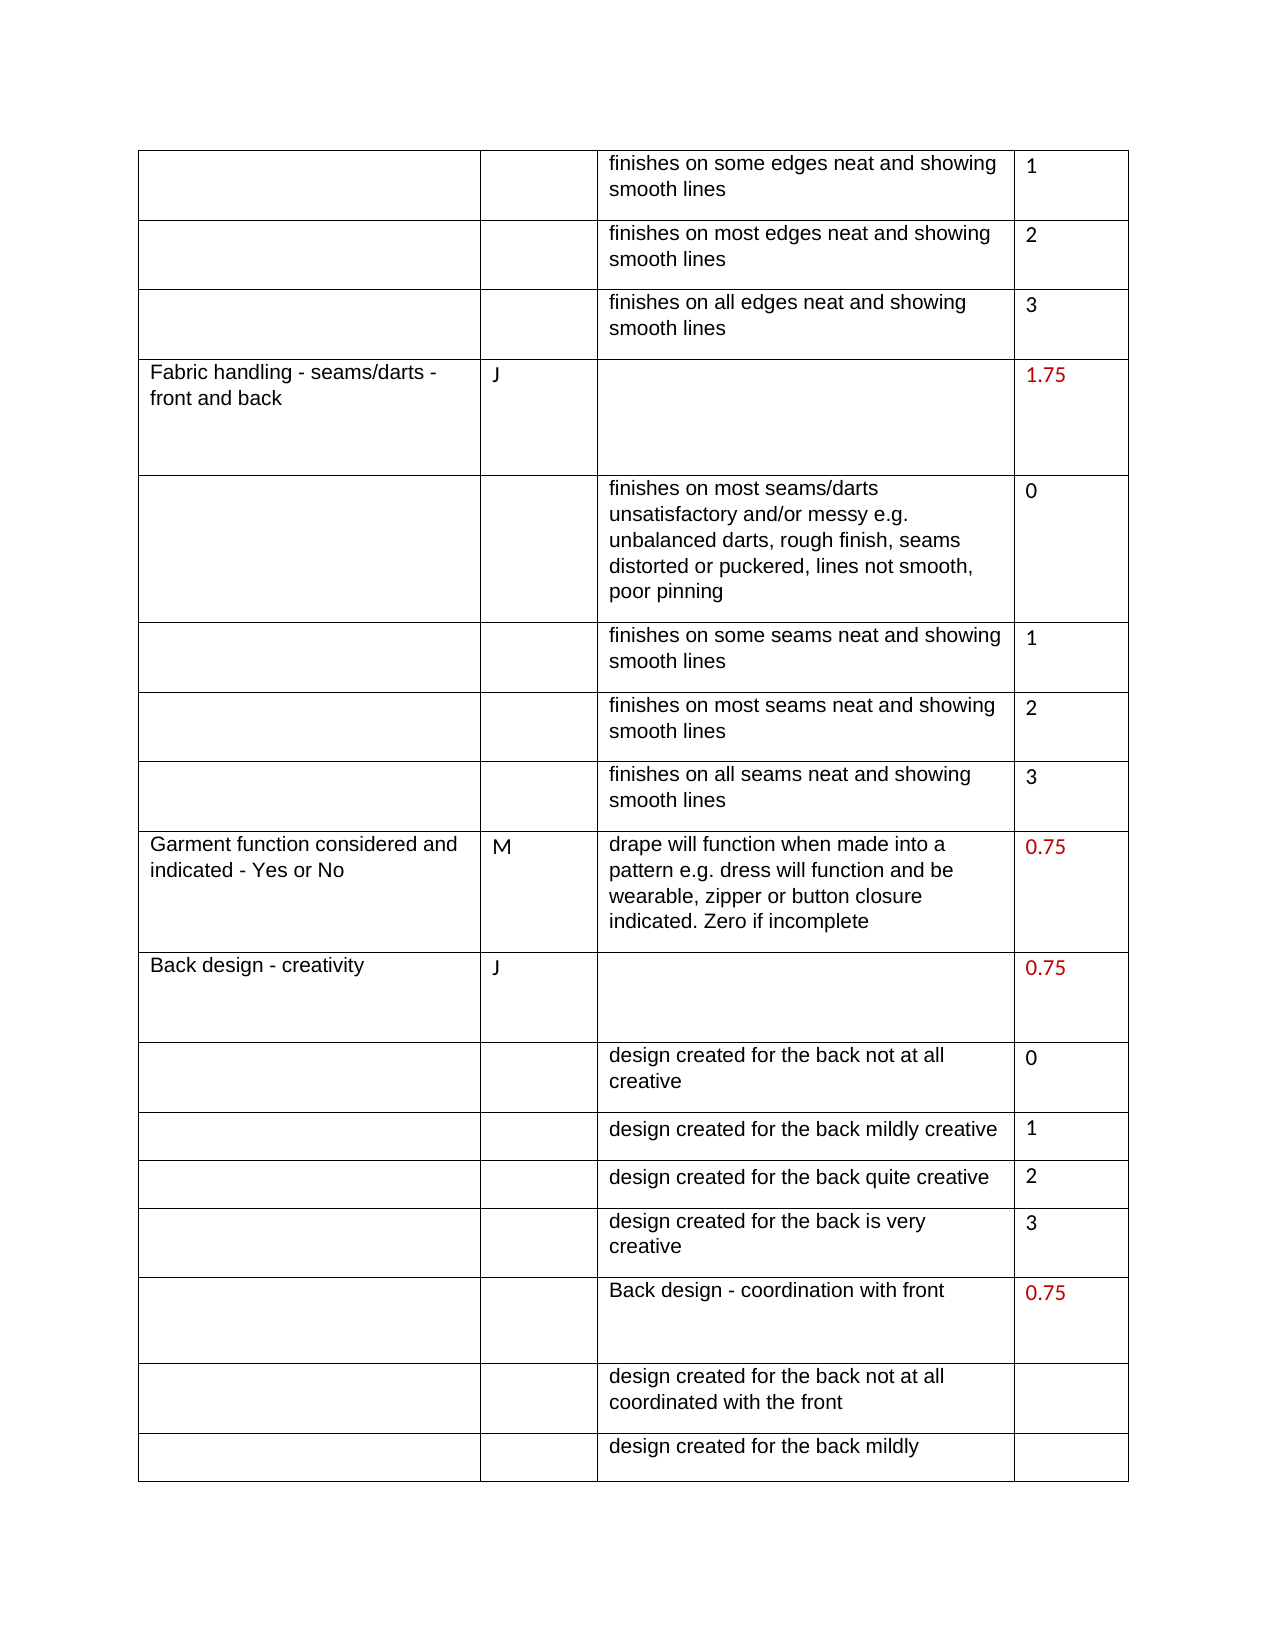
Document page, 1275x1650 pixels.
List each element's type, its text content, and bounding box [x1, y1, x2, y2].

table_cell 3 [1015, 1209, 1128, 1277]
table_cell [139, 1113, 480, 1160]
table_cell [139, 1161, 480, 1207]
table_cell 2 [1015, 693, 1128, 761]
table_cell 0 [1015, 1043, 1128, 1112]
table_cell [139, 762, 480, 831]
table_cell design created for the back not at all creative [598, 1043, 1014, 1112]
table_cell [481, 1043, 597, 1112]
table_cell [139, 693, 480, 761]
table_cell [139, 1278, 480, 1363]
table_cell 3 [1015, 290, 1128, 359]
table_cell 0.75 [1015, 1278, 1128, 1363]
table_cell [481, 1209, 597, 1277]
table_cell [139, 1364, 480, 1433]
table_cell [481, 693, 597, 761]
table_cell finishes on some edges neat and showing smooth lines [598, 151, 1014, 219]
table_cell 1 [1015, 151, 1128, 219]
table_cell finishes on most seams neat and showing smooth lines [598, 693, 1014, 761]
table_cell finishes on most edges neat and showing smooth lines [598, 221, 1014, 289]
table_cell finishes on most seams/darts unsatisfactory and/or messy e.g. unbalanced darts, rough finish, seams distorted or puckered, lines not smooth, poor pinning [598, 476, 1014, 622]
table_cell 1 [1015, 623, 1128, 692]
table_cell [139, 1043, 480, 1112]
table_cell 2 [1015, 221, 1128, 289]
table_cell [1015, 1434, 1128, 1481]
table_cell [481, 476, 597, 622]
table_cell [481, 1113, 597, 1160]
table_cell design created for the back is very creative [598, 1209, 1014, 1277]
table_cell [139, 1434, 480, 1481]
table_cell [481, 1364, 597, 1433]
table_cell [481, 1278, 597, 1363]
table_cell 3 [1015, 762, 1128, 831]
table_cell design created for the back mildly creative [598, 1113, 1014, 1160]
table_cell J [481, 953, 597, 1042]
table_cell [481, 762, 597, 831]
table_cell finishes on all seams neat and showing smooth lines [598, 762, 1014, 831]
table_cell 1.75 [1015, 360, 1128, 475]
table_cell [139, 623, 480, 692]
table_cell Back design - creativity [139, 953, 480, 1042]
table_cell design created for the back not at all coordinated with the front [598, 1364, 1014, 1433]
table_cell 2 [1015, 1161, 1128, 1207]
table_cell [598, 953, 1014, 1042]
table_cell J [481, 360, 597, 475]
table_cell [481, 151, 597, 219]
table_cell [139, 290, 480, 359]
table_cell [481, 290, 597, 359]
table_cell M [481, 832, 597, 952]
table_cell 0.75 [1015, 953, 1128, 1042]
table_cell 0.75 [1015, 832, 1128, 952]
table_cell design created for the back quite creative [598, 1161, 1014, 1207]
table_cell [139, 151, 480, 219]
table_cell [598, 1434, 1014, 1481]
table_cell [481, 1434, 597, 1481]
table_cell [139, 476, 480, 622]
table_cell [481, 221, 597, 289]
table_cell Back design - coordination with front [598, 1278, 1014, 1363]
table_cell [481, 623, 597, 692]
table_cell Garment function considered and indicated - Yes or No [139, 832, 480, 952]
table_cell [1015, 1364, 1128, 1433]
table_cell finishes on all edges neat and showing smooth lines [598, 290, 1014, 359]
table_cell drape will function when made into a pattern e.g. dress will function and be wearable, zipper or button closure indicated. Zero if incomplete [598, 832, 1014, 952]
table_cell [139, 221, 480, 289]
table_cell [139, 1209, 480, 1277]
table_cell [481, 1161, 597, 1207]
table_cell Fabric handling - seams/darts - front and back [139, 360, 480, 475]
table_cell 1 [1015, 1113, 1128, 1160]
table_cell finishes on some seams neat and showing smooth lines [598, 623, 1014, 692]
table_cell 0 [1015, 476, 1128, 622]
table_cell [598, 360, 1014, 475]
